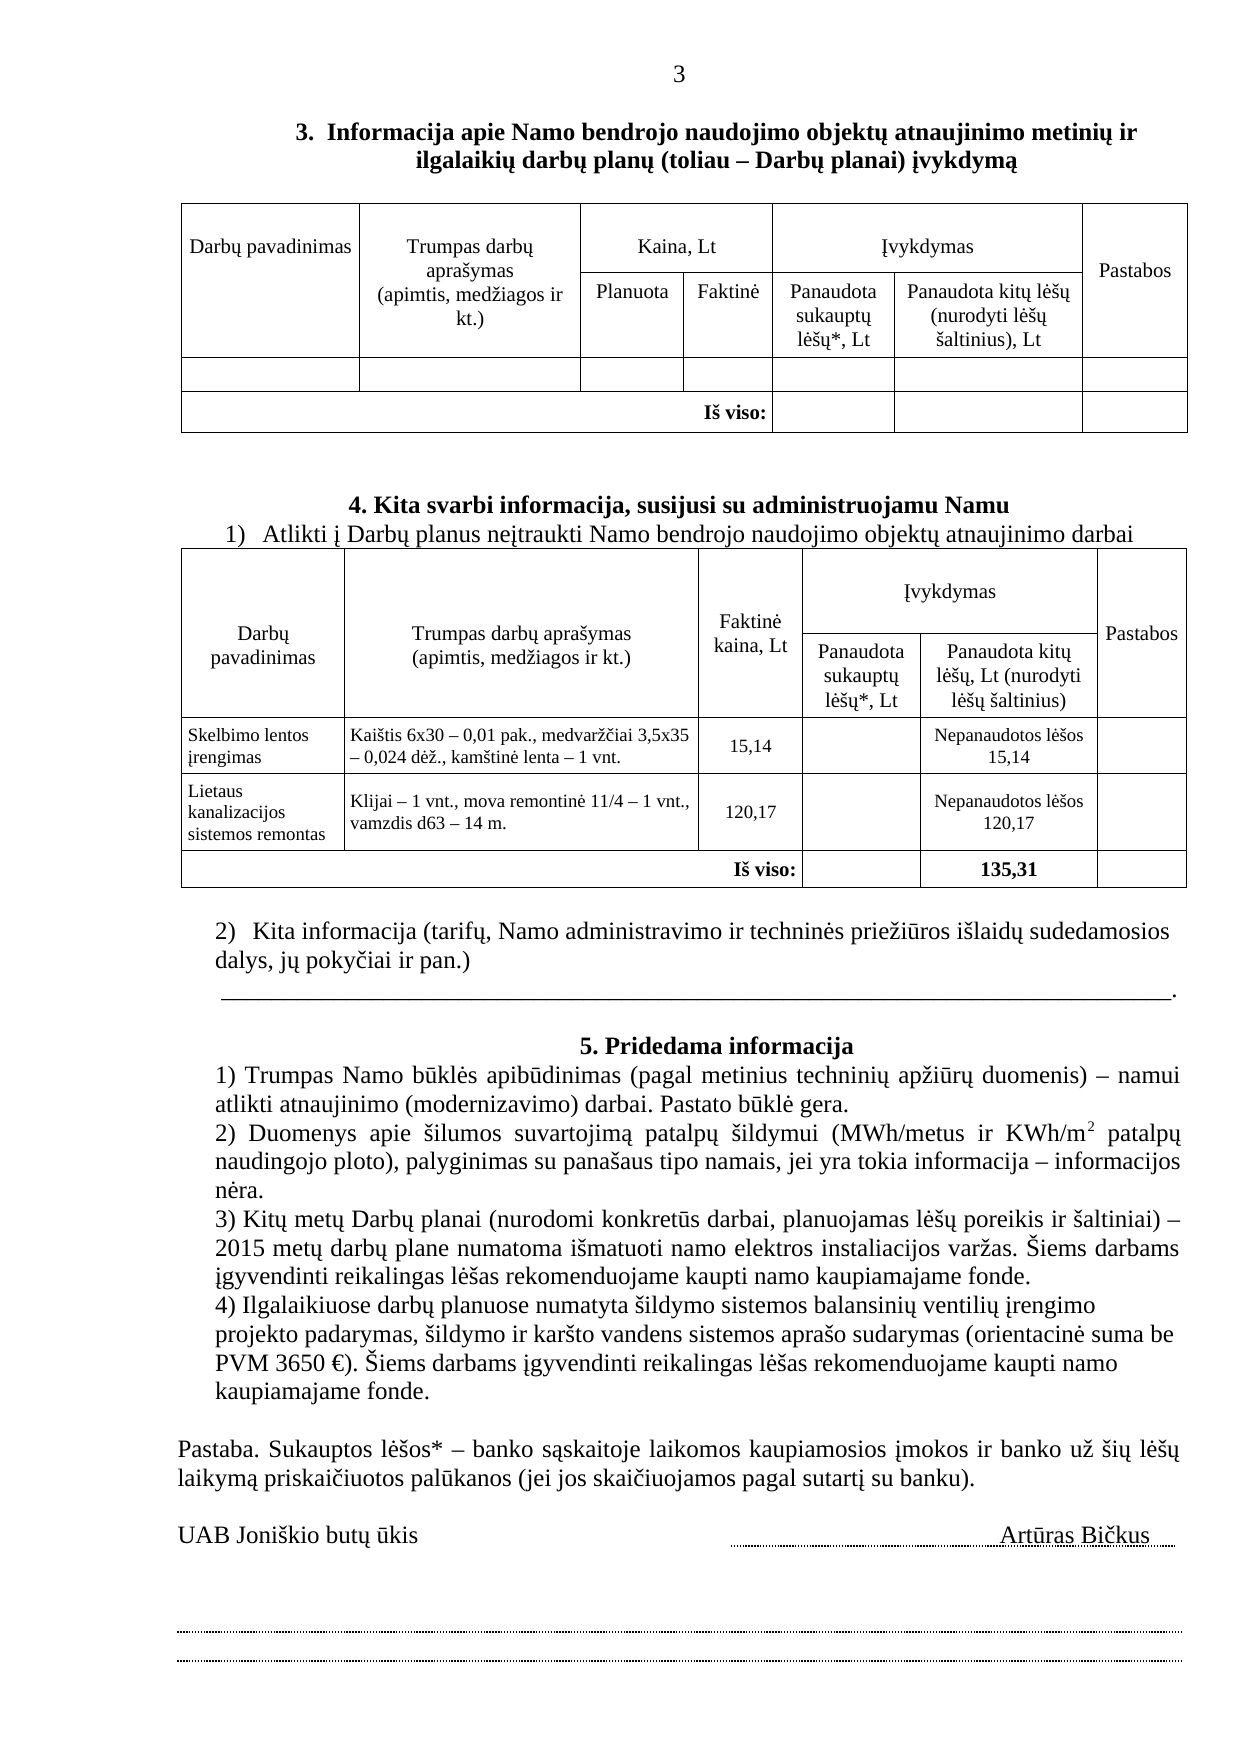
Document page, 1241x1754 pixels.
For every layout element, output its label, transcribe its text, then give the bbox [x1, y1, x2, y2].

table_header Darbų pavadinimas [182, 204, 359, 357]
table_cell [1098, 774, 1186, 850]
table_cell Planuota [581, 273, 683, 357]
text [177, 1520, 1181, 1664]
text 4) Ilgalaikiuose darbų planuose numatyta šildymo sistemos balansinių ventilių įrengimo projekto padarymas, šildymo ir karšto vandens sistemos aprašo sudarymas (orientacinė suma be PVM 3650 €). Šiems darbams įgyvendinti reikalingas lėšas rekomenduojame kaupti namo kaupiamajame fonde. [215, 1290, 1181, 1405]
table_cell Skelbimo lentos įrengimas [182, 718, 344, 773]
subtitle 3. Informacija apie Namo bendrojo naudojimo objektų atnaujinimo metinių ir ilgalaikių darbų planų (toliau – Darbų planai) įvykdymą [252, 117, 1181, 174]
table_cell [684, 358, 772, 391]
table_cell [803, 774, 920, 850]
table_cell Faktinė [684, 273, 772, 357]
table_cell Lietaus kanalizacijos sistemos remontas [182, 774, 344, 850]
table_cell 120,17 [699, 774, 802, 850]
table_cell [182, 358, 359, 391]
table_cell Nepanaudotos lėšos 120,17 [921, 774, 1097, 850]
table_cell Iš viso: [182, 392, 772, 432]
text Pastaba. Sukauptos lėšos* – banko sąskaitoje laikomos kaupiamosios įmokos ir banko už šių lėšų laikymą priskaičiuotos palūkanos (jei jos skaičiuojamos pagal sutartį su banku). [177, 1434, 1181, 1491]
table_header Trumpas darbų aprašymas (apimtis, medžiagos ir kt.) [345, 549, 698, 717]
table_header Įvykdymas [773, 204, 1082, 272]
table_cell Panaudota kitų lėšų (nurodyti lėšų šaltinius), Lt [895, 273, 1082, 357]
list Kita informacija (tarifų, Namo administravimo ir techninės priežiūros išlaidų sudedamosios [215, 916, 1181, 945]
table_cell Kaištis 6x30 – 0,01 pak., medvaržčiai 3,5x35 – 0,024 dėž., kamštinė lenta – 1 vnt. [345, 718, 698, 773]
table_cell [895, 358, 1082, 391]
table_cell Panaudota kitų lėšų, Lt (nurodyti lėšų šaltinius) [921, 634, 1097, 717]
table_cell [360, 358, 580, 391]
table_header Pastabos [1083, 204, 1187, 357]
text dalys, jų pokyčiai ir pan.) [215, 945, 1181, 974]
text 2) Duomenys apie šilumos suvartojimą patalpų šildymui (MWh/metus ir KWh/m2 patalpų naudingojo ploto), palyginimas su panašaus tipo namais, jei yra tokia informacija – informacijos nėra. [215, 1118, 1181, 1204]
table_header Trumpas darbų aprašymas (apimtis, medžiagos ir kt.) [360, 204, 580, 357]
table_cell [1083, 392, 1187, 432]
table_cell [803, 718, 920, 773]
table_header Kaina, Lt [581, 204, 772, 272]
text 1) Trumpas Namo būklės apibūdinimas (pagal metinius techninių apžiūrų duomenis) – namui atlikti atnaujinimo (modernizavimo) darbai. Pastato būklė gera. [215, 1060, 1181, 1118]
table_cell [581, 358, 683, 391]
table_cell [895, 392, 1082, 432]
table_cell Klijai – 1 vnt., mova remontinė 11/4 – 1 vnt., vamzdis d63 – 14 m. [345, 774, 698, 850]
table_cell Panaudota sukauptų lėšų*, Lt [803, 634, 920, 717]
table_cell 15,14 [699, 718, 802, 773]
table_cell [773, 358, 894, 391]
table_cell [1098, 718, 1186, 773]
table_cell Panaudota sukauptų lėšų*, Lt [773, 273, 894, 357]
table_cell 135,31 [921, 851, 1097, 887]
text 5. Pridedama informacija [252, 1031, 1181, 1060]
table_header Darbų pavadinimas [182, 549, 344, 717]
list Atlikti į Darbų planus neįtraukti Namo bendrojo naudojimo objektų atnaujinimo darbai [177, 519, 1181, 548]
table_cell [1083, 358, 1187, 391]
table_cell Iš viso: [182, 851, 802, 887]
text 3) Kitų metų Darbų planai (nurodomi konkretūs darbai, planuojamas lėšų poreikis ir šaltiniai) – 2015 metų darbų plane numatoma išmatuoti namo elektros instaliacijos varžas. Šiems darbams įgyvendinti reikalingas lėšas rekomenduojame kaupti namo kaupiamajame fonde. [215, 1204, 1181, 1290]
subtitle 4. Kita svarbi informacija, susijusi su administruojamu Namu [177, 490, 1181, 519]
table_header Įvykdymas [803, 549, 1097, 633]
table_cell Nepanaudotos lėšos 15,14 [921, 718, 1097, 773]
table_cell [803, 851, 920, 887]
text ____________________________________________________________________________. [215, 974, 1181, 1003]
table_cell [1098, 851, 1186, 887]
table_cell [773, 392, 894, 432]
table_header Pastabos [1098, 549, 1186, 717]
table_header Faktinė kaina, Lt [699, 549, 802, 717]
